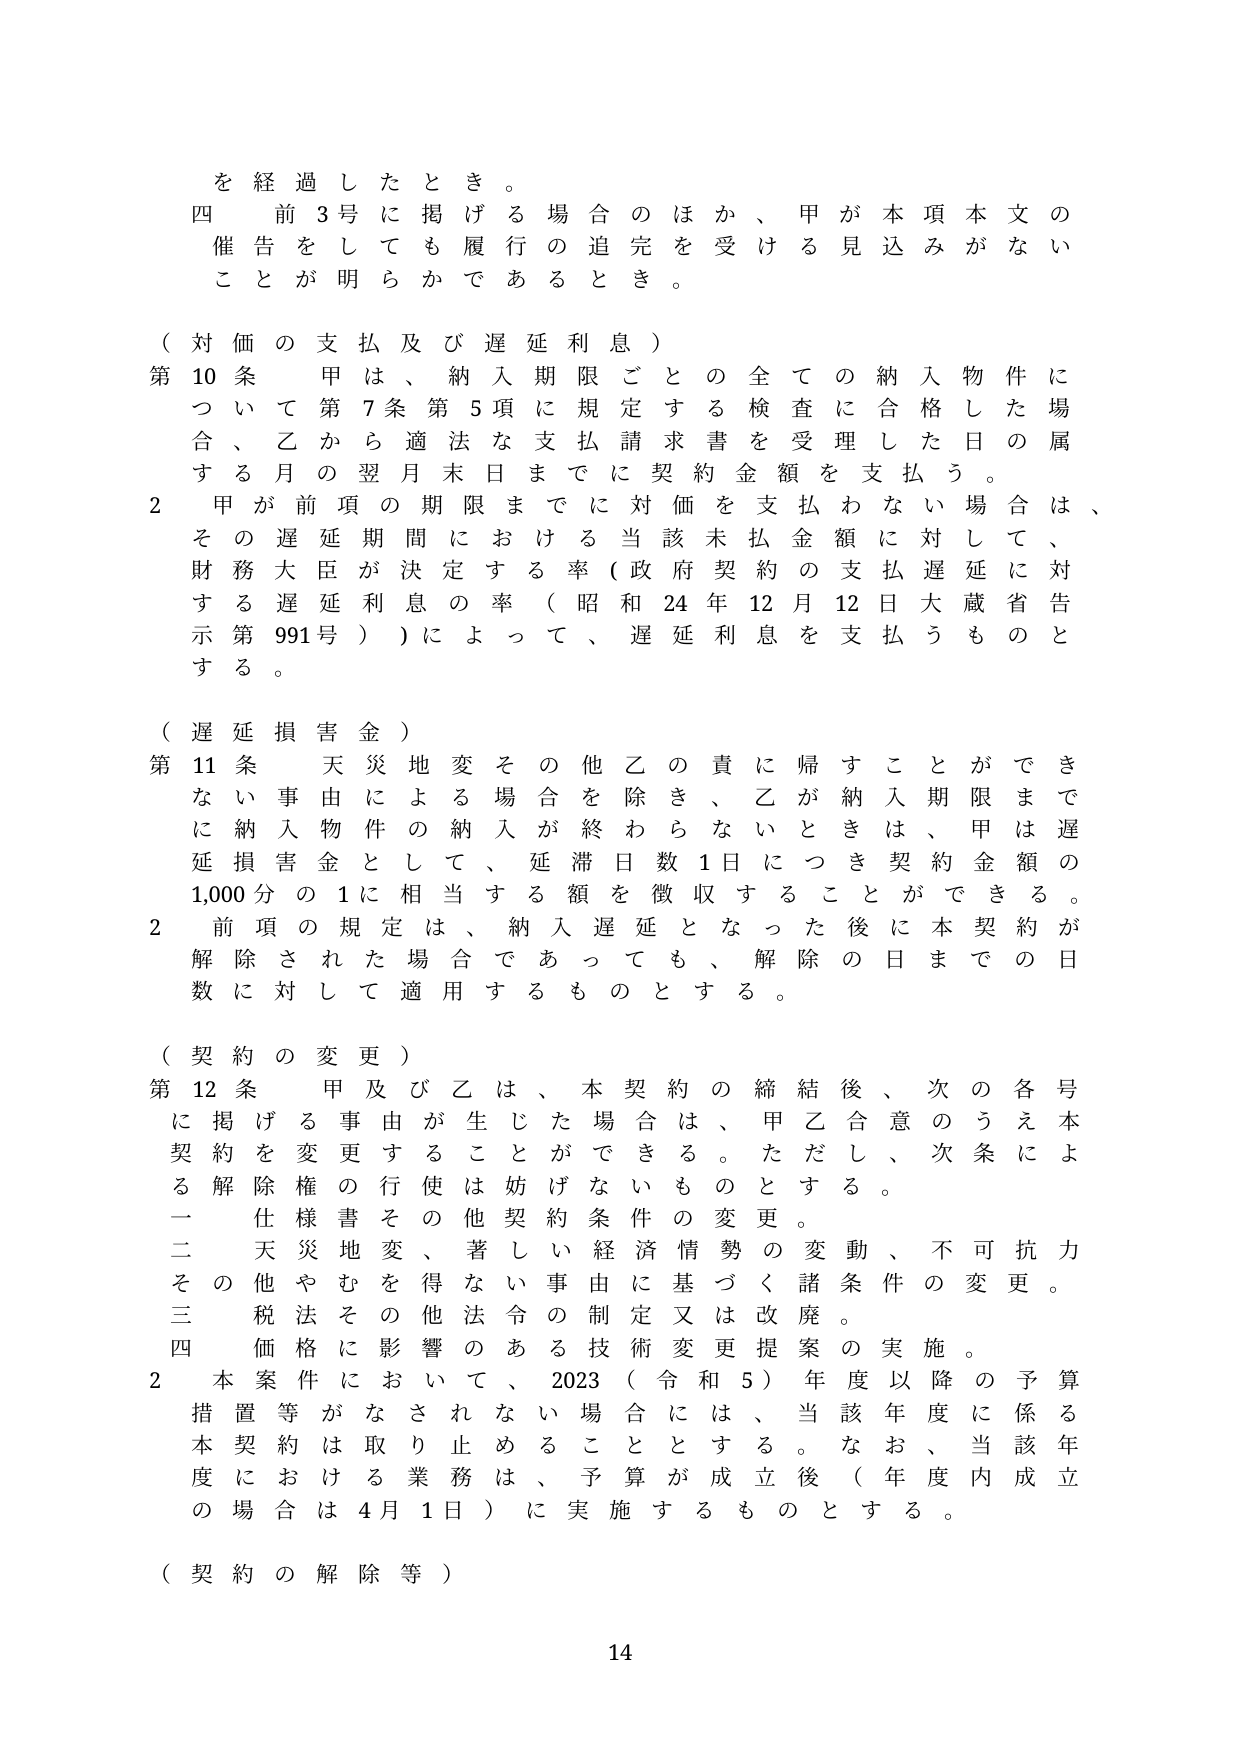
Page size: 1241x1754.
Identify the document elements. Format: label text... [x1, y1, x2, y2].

text 第10条 甲は、納入期限ごとの全ての納入物件について第7条第5項に規定する検査に合格した場合、乙から適法な支払請求書を受理した日の属する月の翌月末日までに契約金額を支払う。 [149, 359, 1091, 488]
text （契約の変更） [149, 1039, 1100, 1071]
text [187, 164, 1091, 197]
text 四 前3号に掲げる場合のほか、甲が本項本文の催告をしても履行の追完を受ける見込みがないことが明らかであるとき。 [187, 197, 1091, 294]
text 二 天災地変、著しい経済情勢の変動、不可抗力その他やむを得ない事由に基づく諸条件の変更。 [165, 1233, 1100, 1298]
text （遅延損害金） [149, 715, 1100, 747]
text （対価の支払及び遅延利息） [149, 326, 1100, 359]
text 2 甲が前項の期限までに対価を支払わない場合は、その遅延期間における当該未払金額に対して、財務大臣が決定する率(政府契約の支払遅延に対する遅延利息の率（昭和24年12月12日大蔵省告示第991号）)によって、遅延利息を支払うものとする。 [149, 488, 1091, 683]
text 2 本案件において、2023（令和5）年度以降の予算措置等がなされない場合には、当該年度に係る本契約は取り止めることとする。なお、当該年度における業務は、予算が成立後（年度内成立の場合は4月1日）に実施するものとする。 [148, 1363, 1100, 1525]
text 第12条 甲及び乙は、本契約の締結後、次の各号に掲げる事由が生じた場合は、甲乙合意のうえ本契約を変更することができる。ただし、次条による解除権の行使は妨げないものとする。 [149, 1071, 1100, 1201]
text 一 仕様書その他契約条件の変更。 [165, 1201, 1100, 1233]
text （契約の解除等） [149, 1557, 1100, 1590]
text 第11条 天災地変その他乙の責に帰すことができない事由による場合を除き、乙が納入期限までに納入物件の納入が終わらないときは、甲は遅延損害金として、延滞日数1日につき契約金額の1,000分の1に相当する額を徴収することができる。 [149, 747, 1100, 909]
text 2 前項の規定は、納入遅延となった後に本契約が解除された場合であっても、解除の日までの日数に対して適用するものとする。 [149, 909, 1100, 1007]
text 三 税法その他法令の制定又は改廃。 [165, 1298, 1100, 1331]
text 四 価格に影響のある技術変更提案の実施。 [165, 1331, 1100, 1363]
